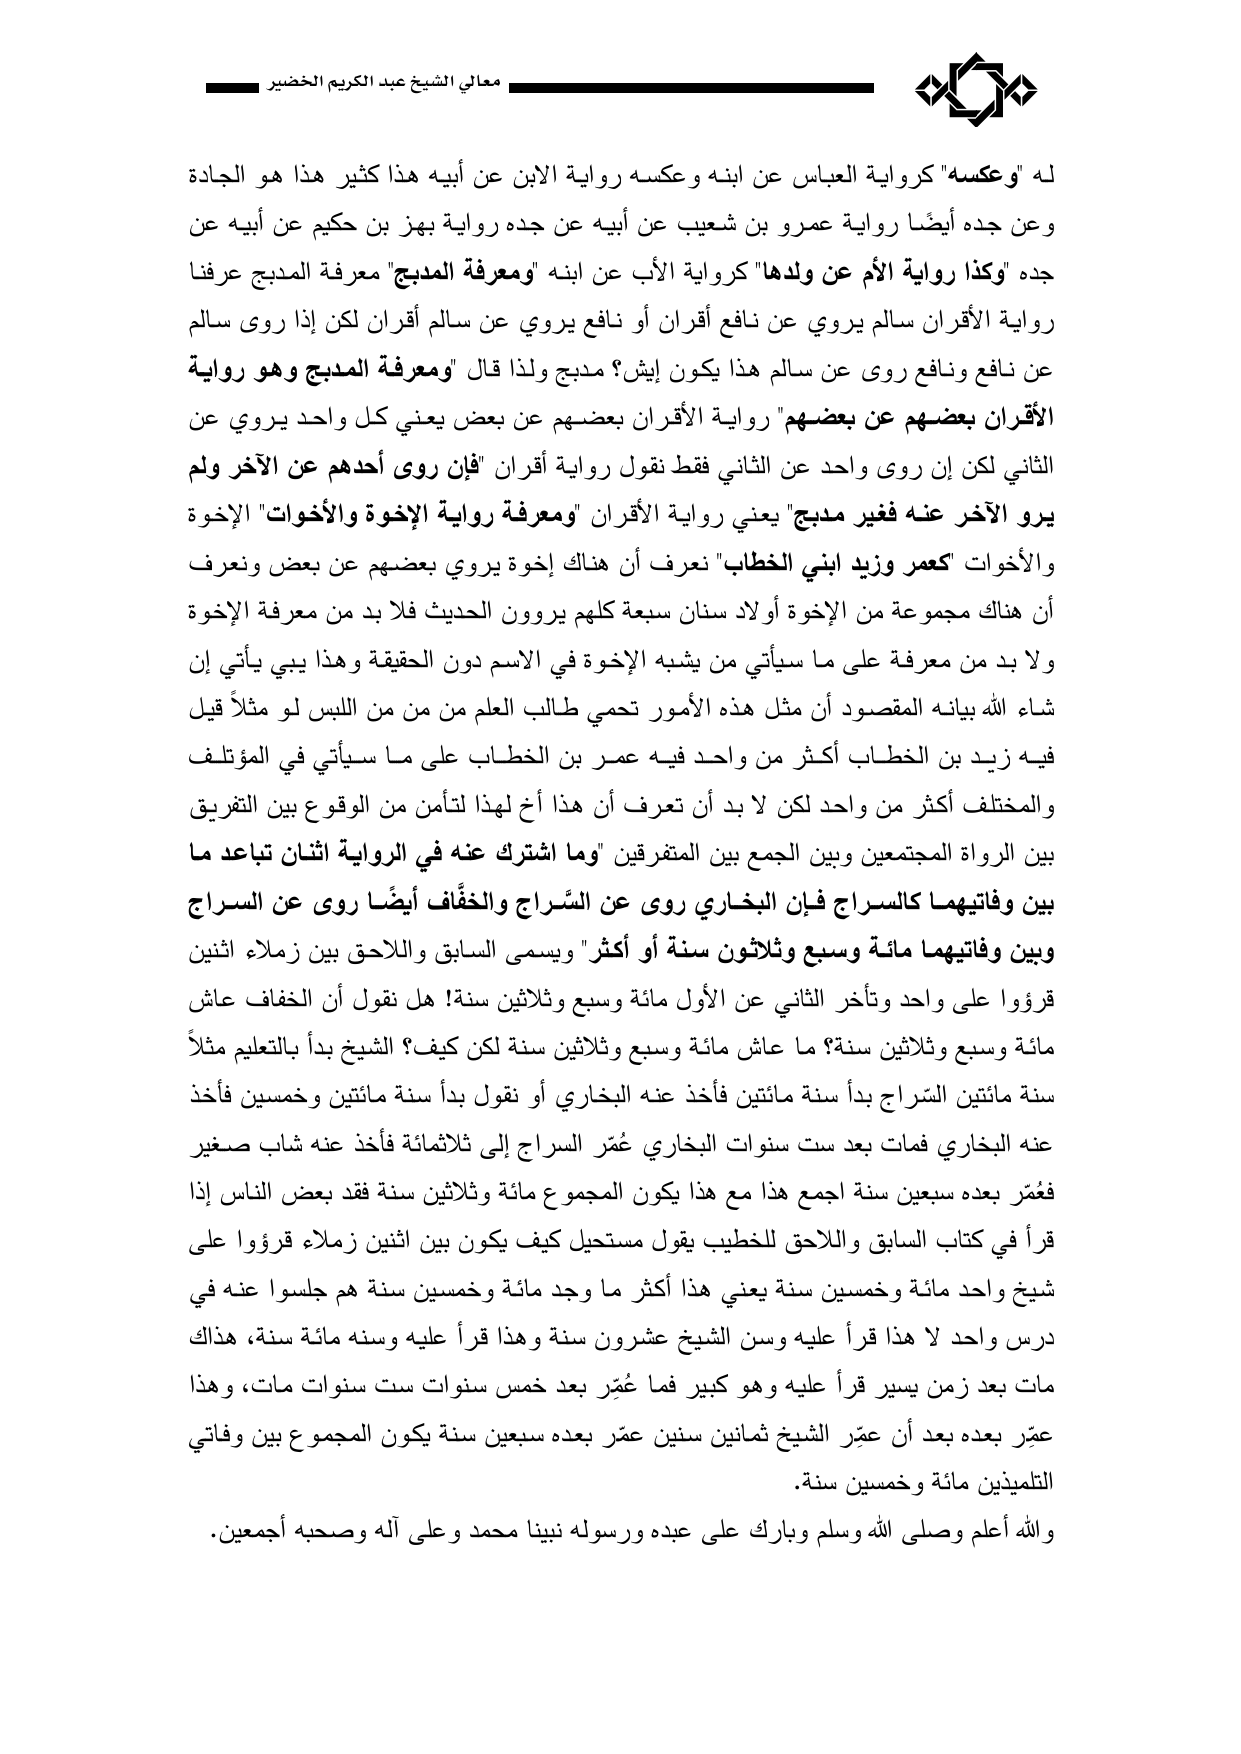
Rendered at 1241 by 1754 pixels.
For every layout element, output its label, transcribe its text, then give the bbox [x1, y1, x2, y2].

text والله أعلم وصلى الله وسلم وبارك على عبده ورسوله نبينا محمد وعلى آله وصحبه أجمعين. [187, 1505, 1053, 1554]
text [187, 150, 1053, 1505]
